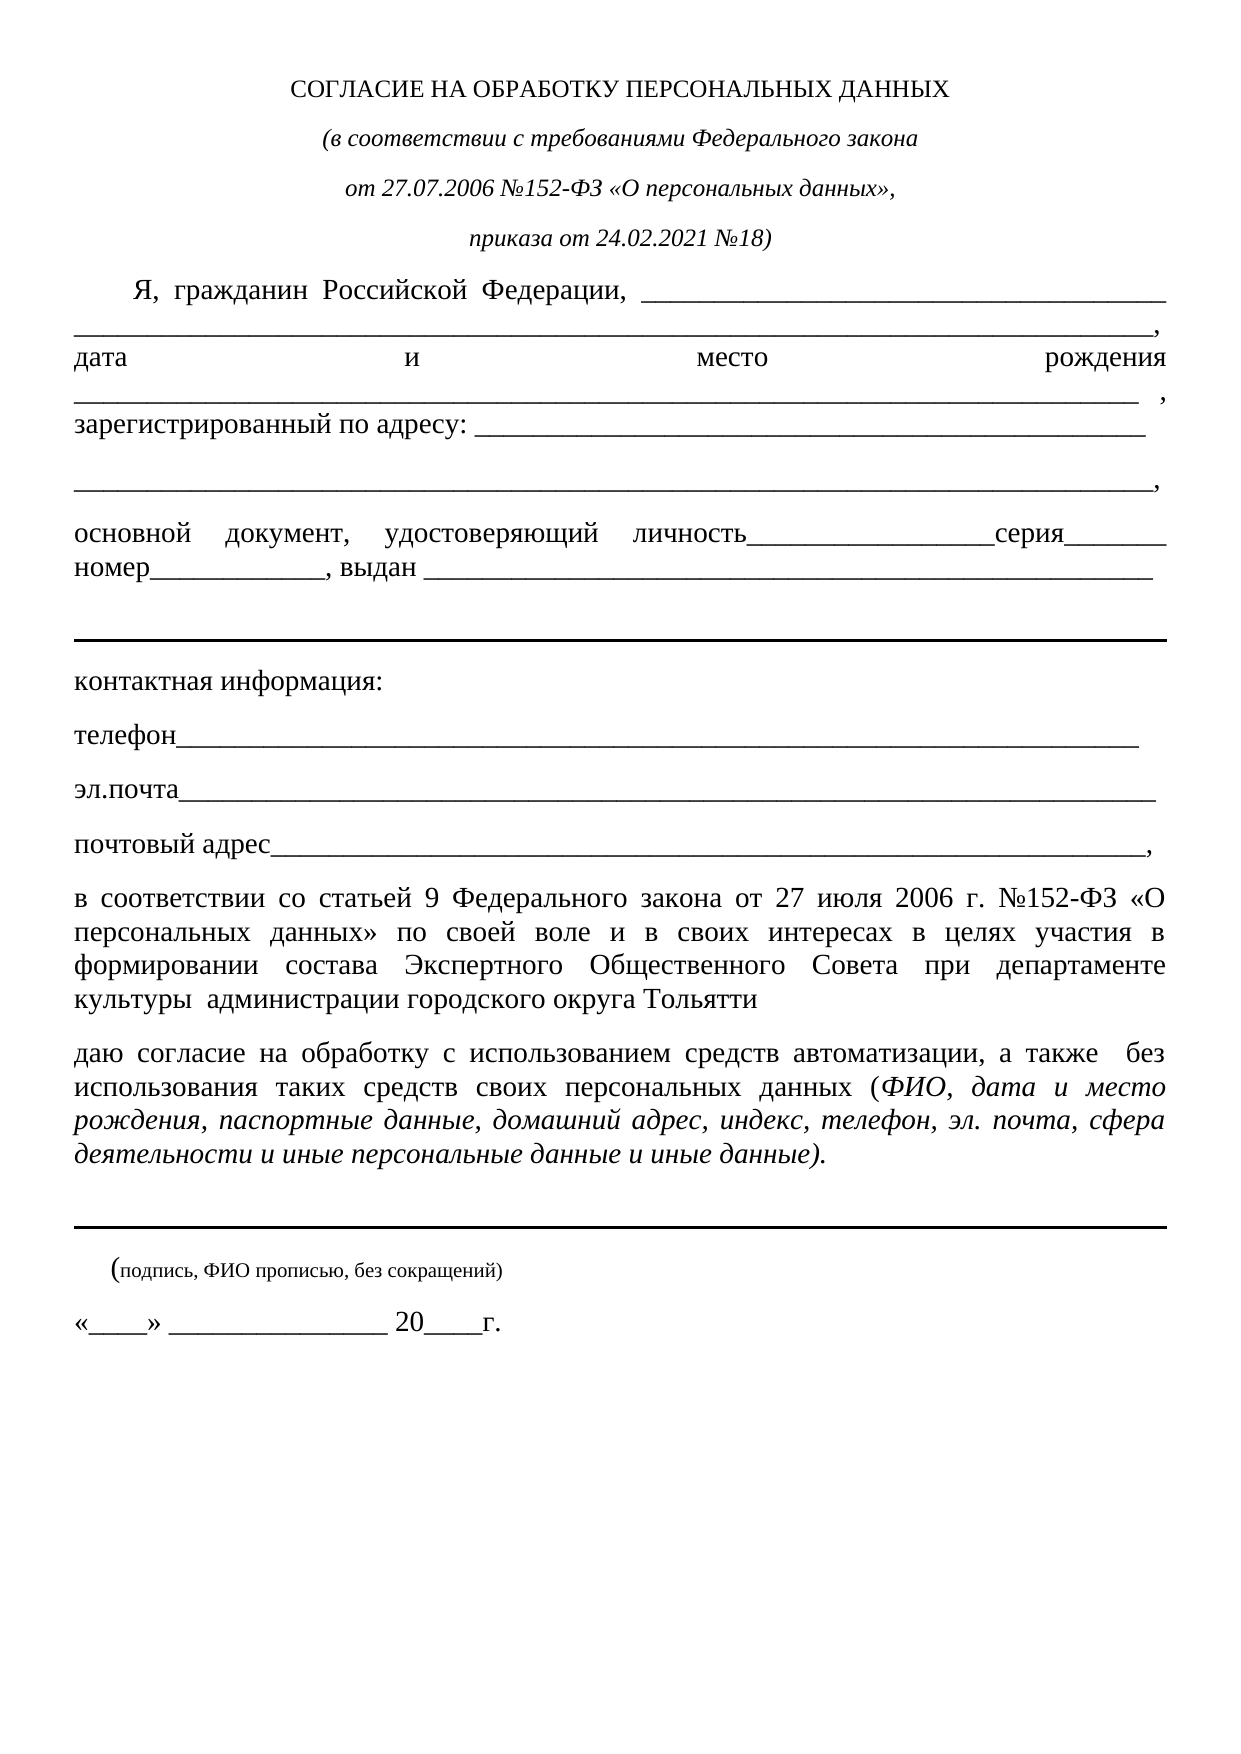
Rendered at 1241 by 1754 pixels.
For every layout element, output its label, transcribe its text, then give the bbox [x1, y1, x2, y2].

text __________________________________________________________________________, [74, 461, 1167, 494]
text «____» _______________ 20____г. [74, 1304, 1167, 1338]
text приказа от 24.02.2021 №18) [74, 223, 1167, 251]
text эл.почта___________________________________________________________________ [74, 771, 1167, 805]
text контактная информация: [74, 663, 1167, 696]
text основной документ, удостоверяющий личность_________________серия_______ номер____________, выдан __________________________________________________ [74, 515, 1167, 582]
text СОГЛАСИЕ НА ОБРАБОТКУ ПЕРСОНАЛЬНЫХ ДАННЫХ [74, 74, 1167, 103]
text Я, гражданин Российской Федерации, ____________________________________ __________________________________________________________________________, дата и место рождения _________________________________________________________________________ , зарегистрированный по адресу: ______________________________________________ [74, 272, 1167, 440]
text (подпись, ФИО прописью, без сокращений) [74, 1250, 1167, 1283]
text почтовый адрес____________________________________________________________, [74, 826, 1167, 859]
text (в соответствии с требованиями Федерального закона [74, 123, 1167, 152]
text от 27.07.2006 №152-ФЗ «О персональных данных», [74, 173, 1167, 202]
text в соответствии со статьей 9 Федерального закона от 27 июля 2006 г. №152-ФЗ «О персональных данных» по своей воле и в своих интересах в целях участия в формировании состава Экспертного Общественного Совета при департаменте культуры администрации городского округа Тольятти [74, 880, 1167, 1014]
text телефон__________________________________________________________________ [74, 717, 1167, 751]
text даю согласие на обработку с использованием средств автоматизации, а также без использования таких средств своих персональных данных (ФИО, дата и место рождения, паспортные данные, домашний адрес, индекс, телефон, эл. почта, сфера деятельности и иные персональные данные и иные данные). [74, 1035, 1167, 1169]
